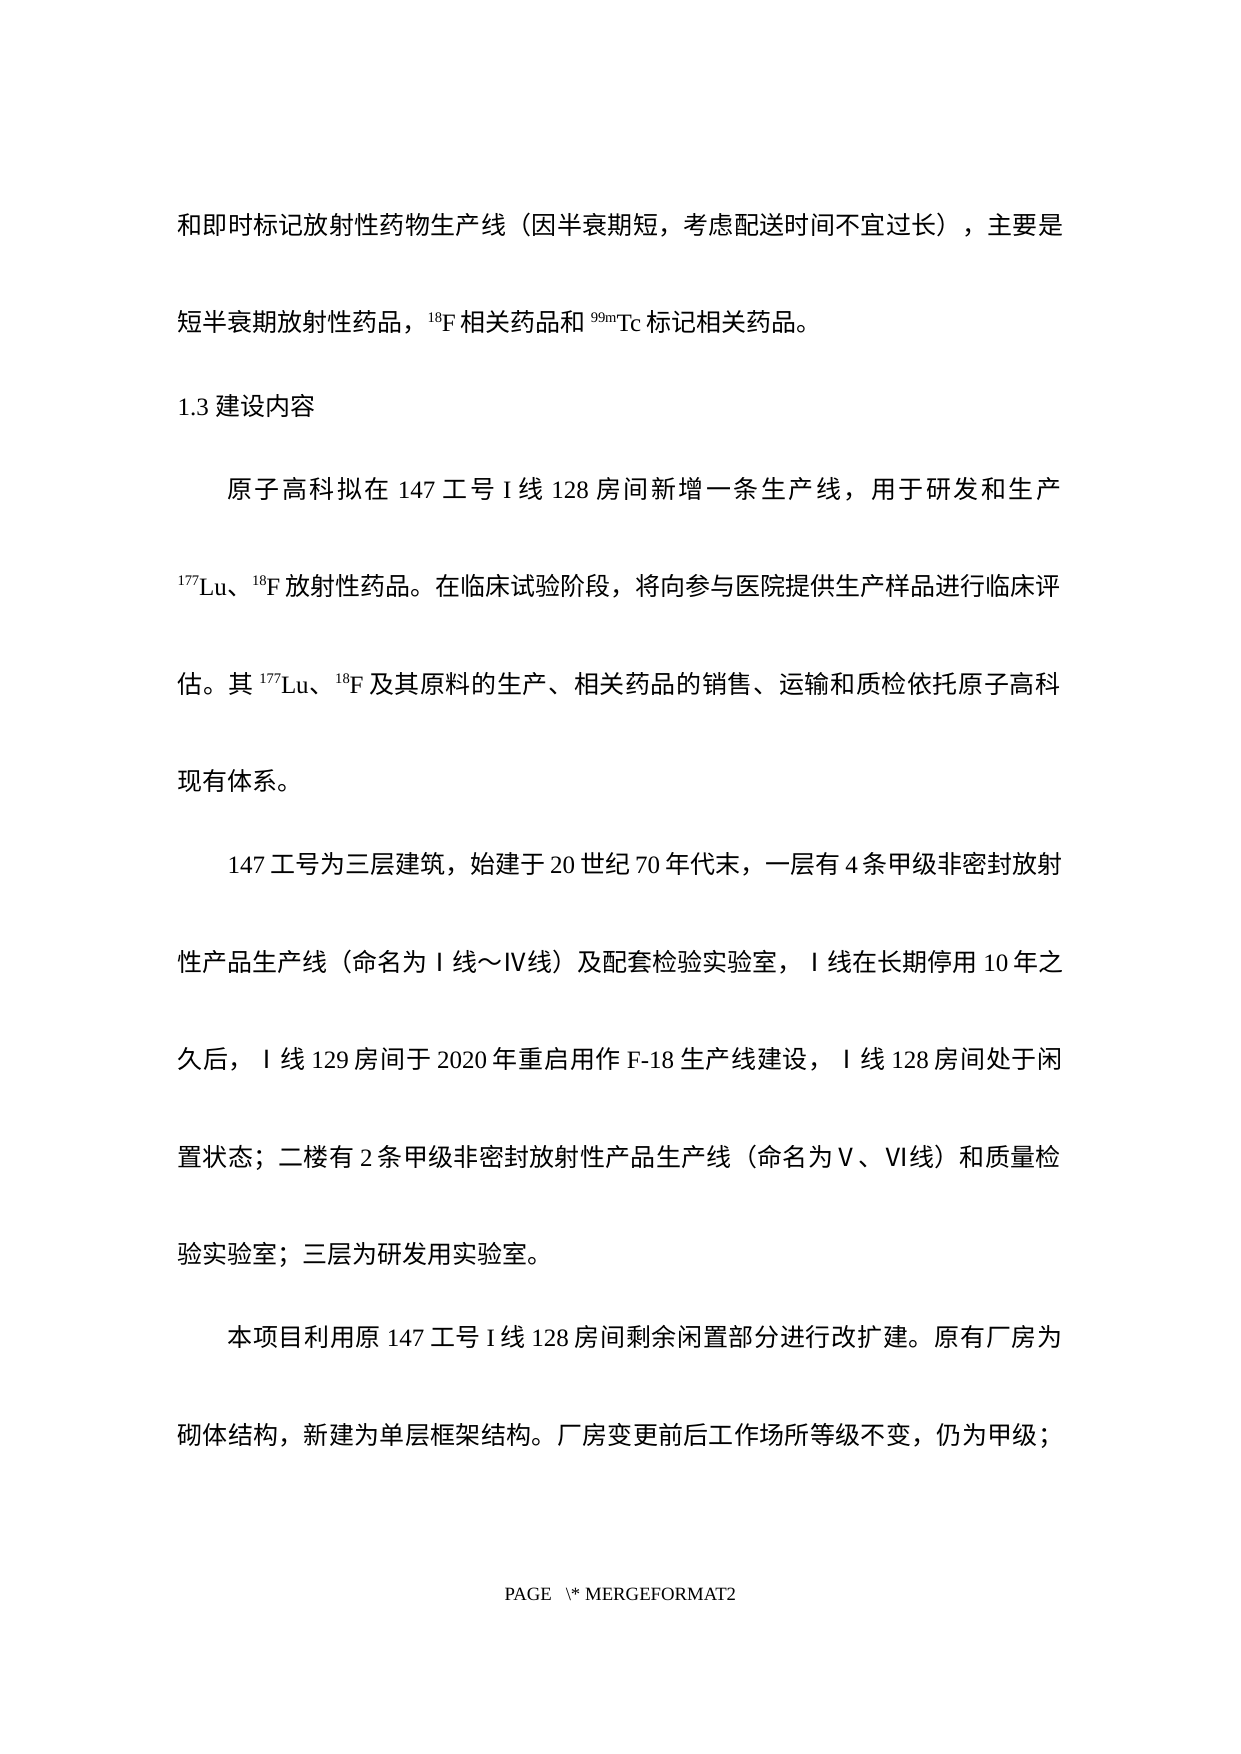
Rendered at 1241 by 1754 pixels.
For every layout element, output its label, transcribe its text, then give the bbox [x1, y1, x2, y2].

text 原子高科拟在147工号I线128房间新增一条生产线，用于研发和生产177Lu、18F放射性药品。在临床试验阶段，将向参与医院提供生产样品进行临床评估。其177Lu、18F及其原料的生产、相关药品的销售、运输和质检依托原子高科现有体系。 [177, 455, 1063, 812]
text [177, 1303, 1063, 1466]
text 147工号为三层建筑，始建于20世纪70年代末，一层有4条甲级非密封放射性产品生产线（命名为Ⅰ线～Ⅳ线）及配套检验实验室，Ⅰ线在长期停用10年之久后，Ⅰ线129房间于2020年重启用作F-18生产线建设，Ⅰ线128房间处于闲置状态；二楼有2条甲级非密封放射性产品生产线（命名为Ⅴ、Ⅵ线）和质量检验实验室；三层为研发用实验室。 [177, 830, 1063, 1285]
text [177, 191, 1063, 353]
subtitle 1.3 建设内容 [177, 372, 1063, 437]
